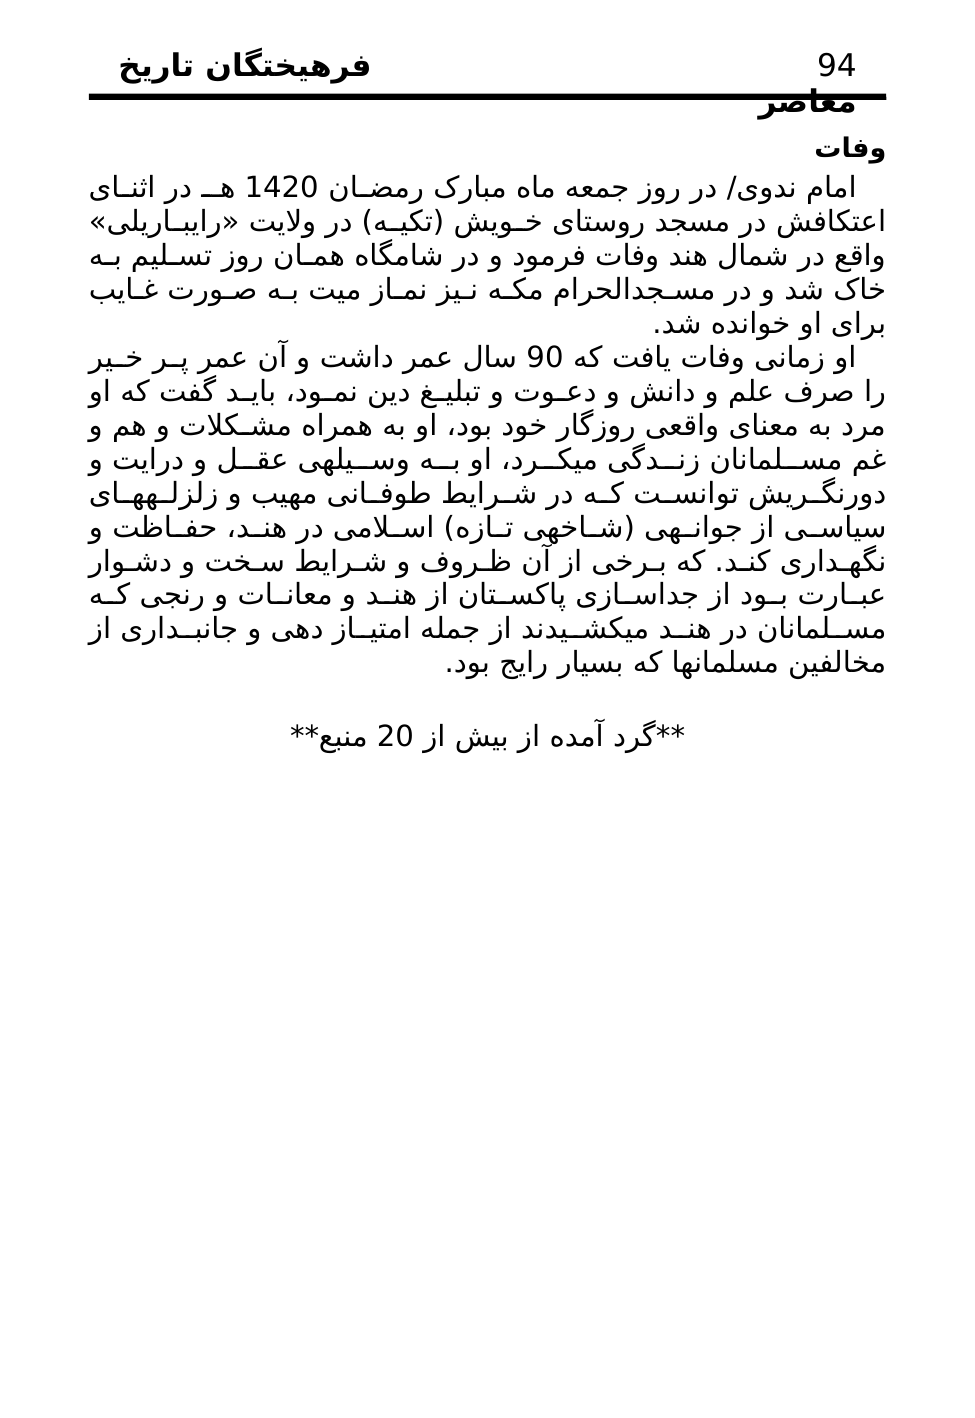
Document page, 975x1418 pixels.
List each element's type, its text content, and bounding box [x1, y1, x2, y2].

text **گرد آمده از بیش از 20 منبع** [89, 719, 886, 753]
text وفات [89, 132, 886, 164]
text او زمانی وفات یافت که 90 سال عمر داشت و آن عمر پر خیر را صرف علم و دانش و دعوت و تبلیغ دین نمود، باید گفت که‌ او مرد به معنای واقعی روزگار خود بود، او به همراه مشکلات و هم و غم مسلمانان زندگی میکرد، او به وسیلهی عقل و درایت و دورنگریش توانست که در شرایط طوفانی مهیب و زلزلههای سیاسی از جوانهی (شاخهی تازه) اسلامی در هند، حفاظت و نگهداری کند. که‌ برخی از آن ظروف و شرایط سخت و دشوار عبارت بود از جداسازی پاکستان از هند و معانات و رنجی که مسلمانان در هند میکشیدند از جمله‌ امتیاز دهی و جانبداری از مخالفین مسلمانها که‌ بسیار رایج بود. [89, 340, 886, 680]
text امام ندوی/ در روز جمعه ماه مبارک رمضان 1420 هـ در اثنای اعتکافش در مسجد روستای خویش (تکیه) در ولایت «رایباریلی» واقع در شمال هند وفات فرمود و در شامگاه همان روز تسلیم به خاک شد و در مسجدالحرام مکه نیز نماز میت به صورت غایب برای او خوانده شد. [89, 170, 886, 340]
